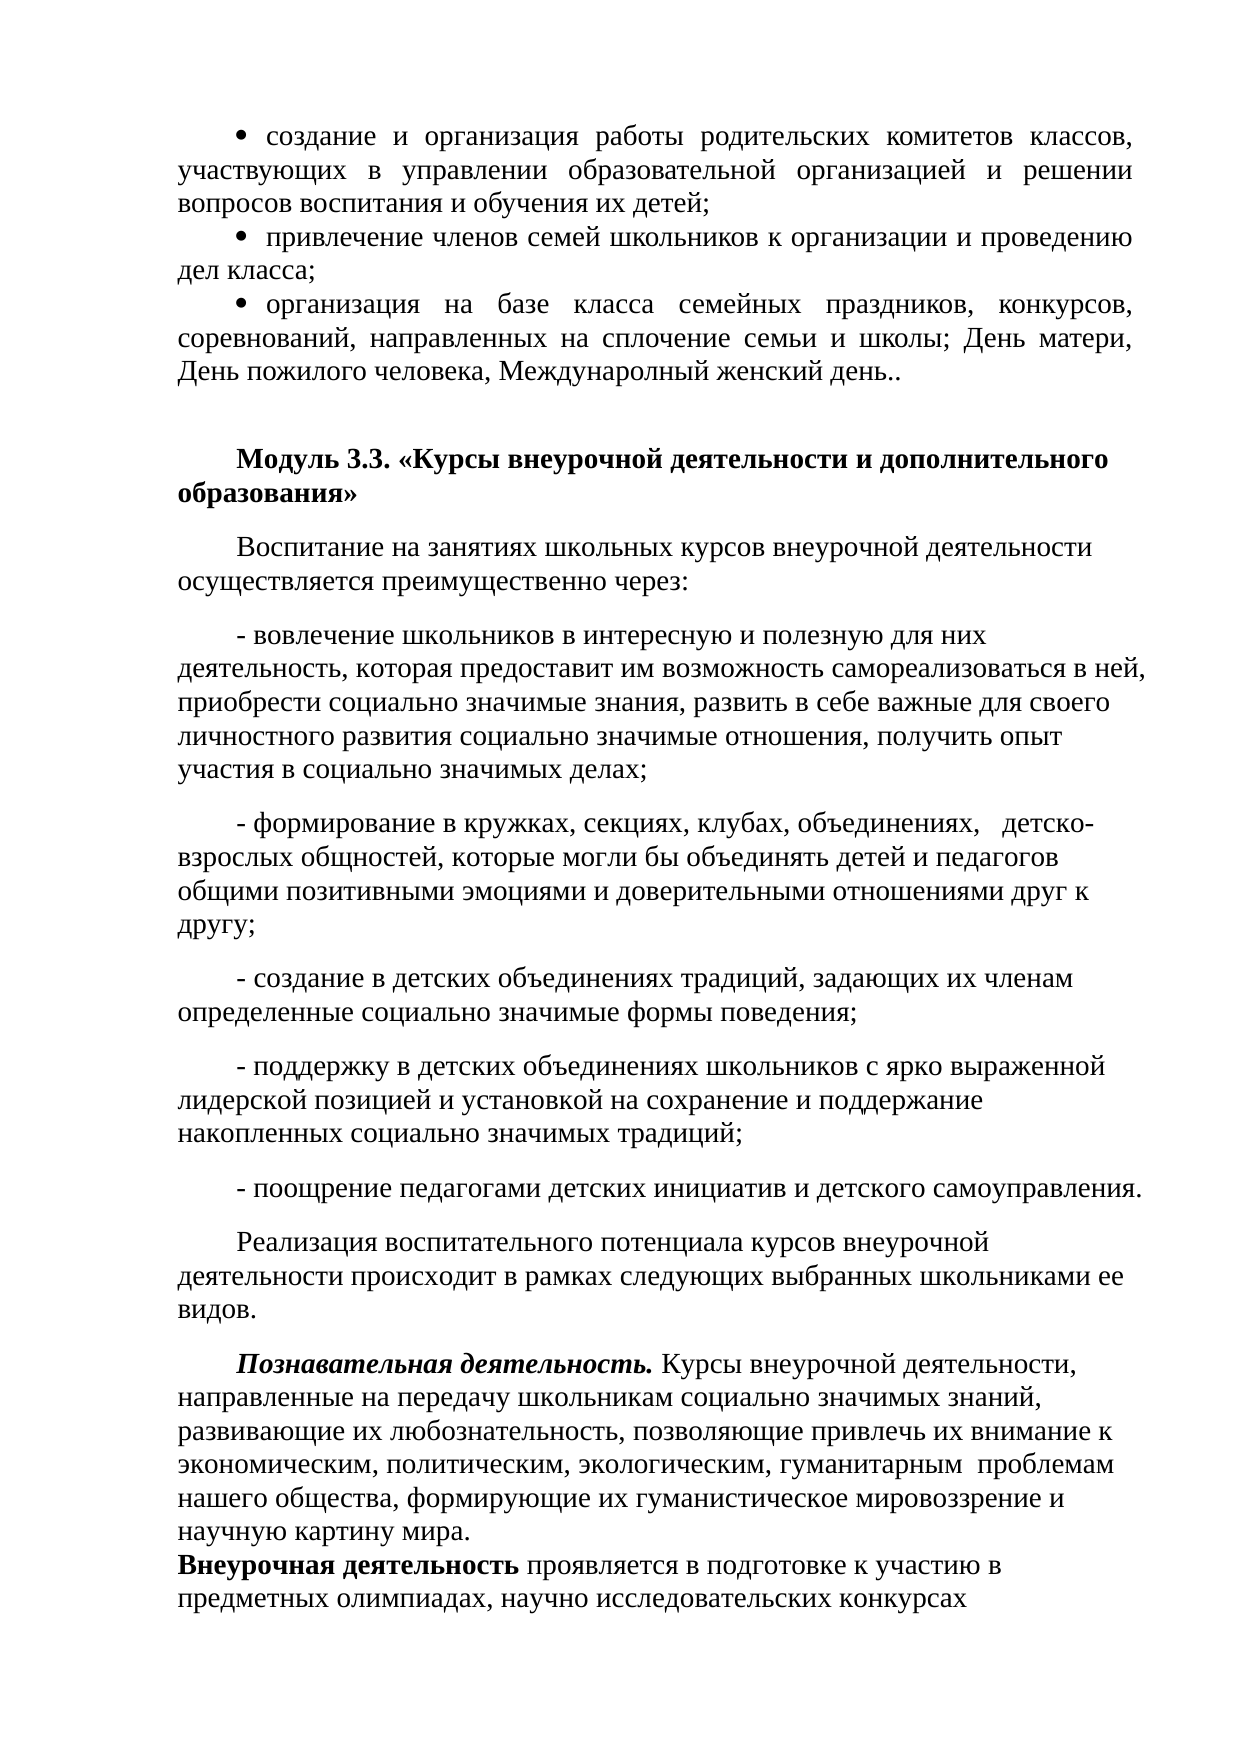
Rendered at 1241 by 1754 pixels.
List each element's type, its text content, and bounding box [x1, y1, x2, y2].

list привлечение членов семей школьников к организации и проведению дел класса; [177, 219, 1133, 286]
text - поддержку в детских объединениях школьников с ярко выраженной лидерской позицией и установкой на сохранение и поддержание накопленных социально значимых традиций; [177, 1048, 1152, 1149]
text - вовлечение школьников в интересную и полезную для них деятельность, которая предоставит им возможность самореализоваться в ней, приобрести социально значимые знания, развить в себе важные для своего личностного развития социально значимые отношения, получить опыт участия в социально значимых делах; [177, 617, 1152, 785]
list организация на базе класса семейных праздников, конкурсов, соревнований, направленных на сплочение семьи и школы; День матери, День пожилого человека, Междунаролный женский день.. [177, 286, 1133, 387]
text - формирование в кружках, секциях, клубах, объединениях, детско-взрослых общностей, которые могли бы объединять детей и педагогов общими позитивными эмоциями и доверительными отношениями друг к другу; [177, 806, 1152, 940]
text Реализация воспитательного потенциала курсов внеурочной деятельности происходит в рамках следующих выбранных школьниками ее видов. [177, 1224, 1152, 1325]
text - поощрение педагогами детских инициатив и детского самоуправления. [177, 1170, 1152, 1203]
text Воспитание на занятиях школьных курсов внеурочной деятельности осуществляется преимущественно через: [177, 529, 1152, 596]
text - создание в детских объединениях традиций, задающих их членам определенные социально значимые формы поведения; [177, 961, 1152, 1028]
text Модуль 3.3. «Курсы внеурочной деятельности и дополнительного образования» [177, 441, 1152, 508]
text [177, 1346, 1152, 1614]
list создание и организация работы родительских комитетов классов, участвующих в управлении образовательной организацией и решении вопросов воспитания и обучения их детей; [177, 118, 1133, 219]
